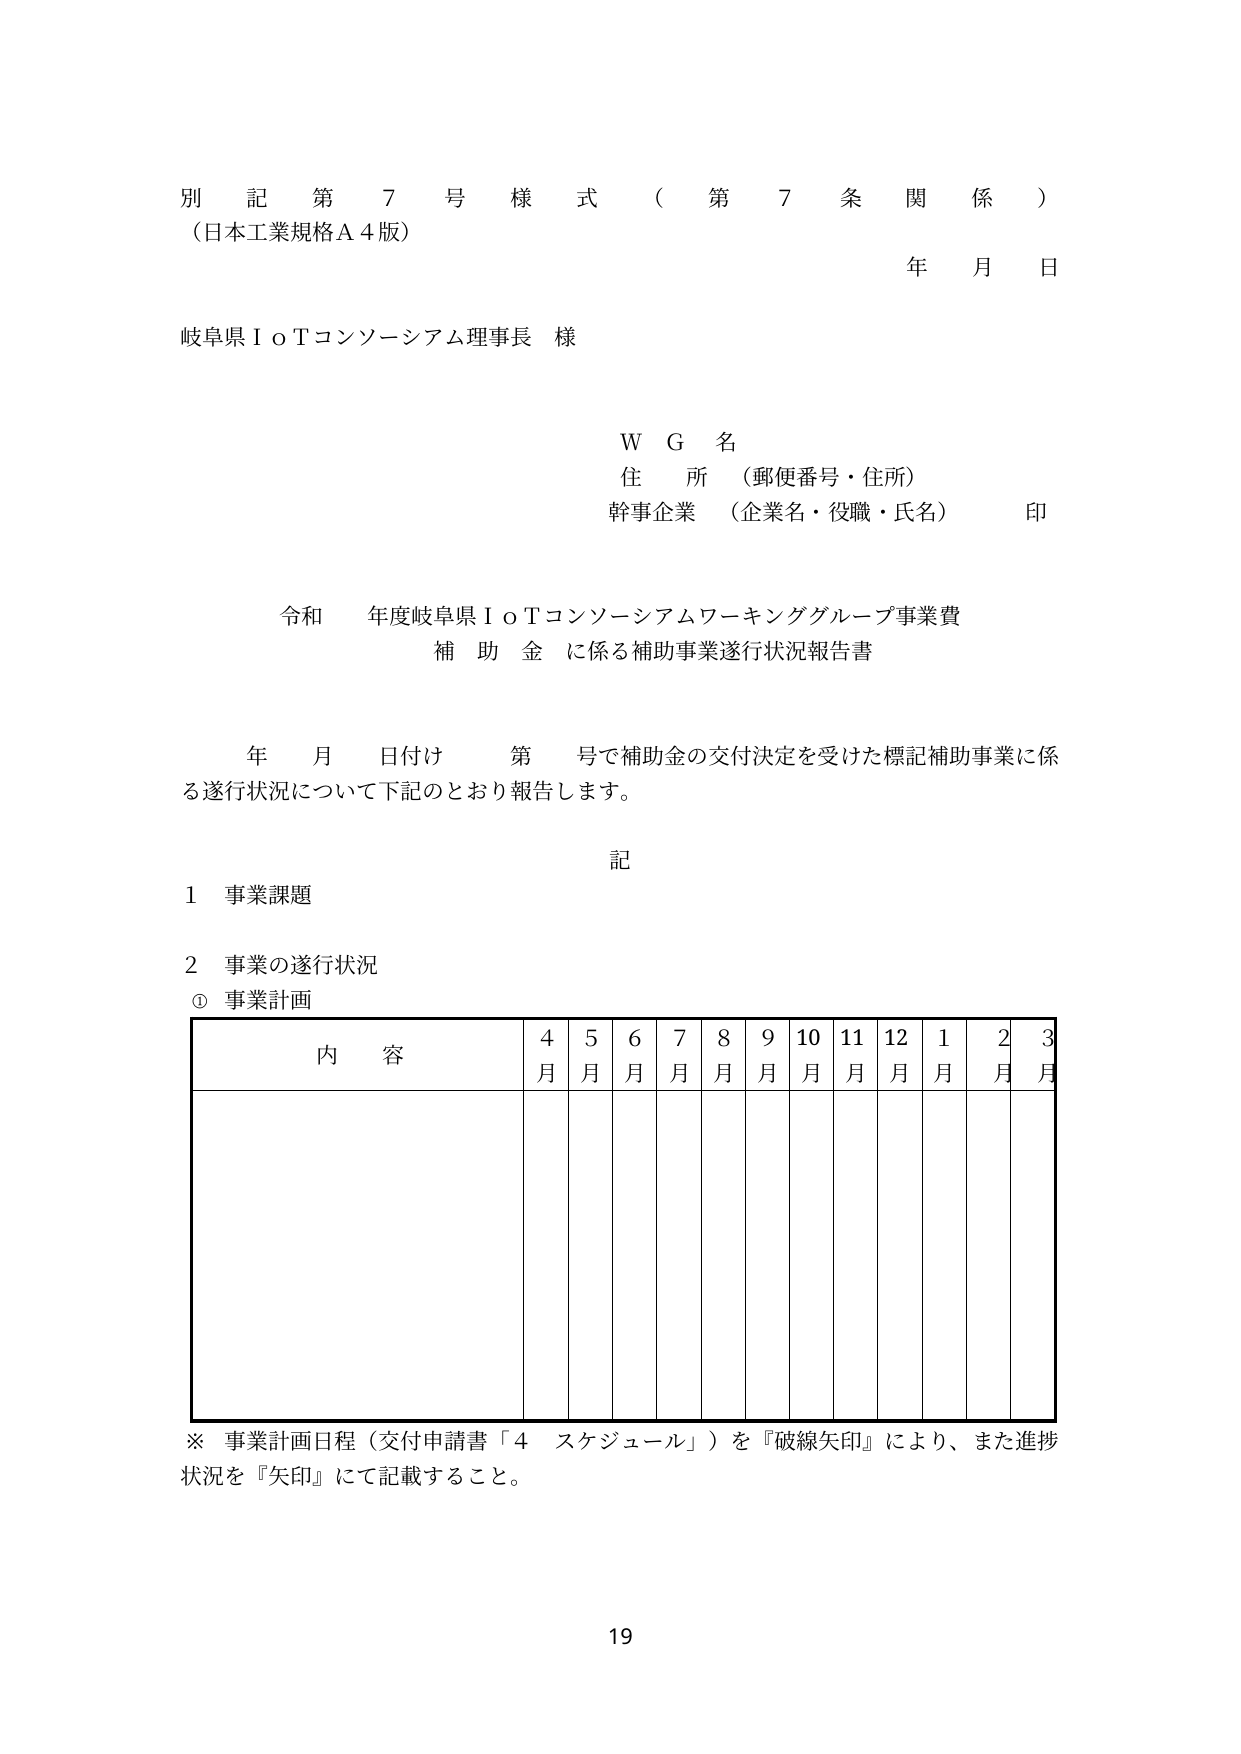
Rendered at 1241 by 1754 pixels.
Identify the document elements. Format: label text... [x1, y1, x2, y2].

table_cell [746, 1091, 789, 1419]
table_cell [657, 1091, 701, 1419]
table_cell [193, 1091, 523, 1419]
text 別記第７号様式（第７条関係） （日本工業規格Ａ４版） [181, 179, 1060, 249]
text 年 月 日付け 第 号で補助金の交付決定を受けた標記補助事業に係る遂行状況について下記のとおり報告します。 [181, 737, 1060, 807]
text ２ 事業の遂行状況 [181, 947, 1060, 982]
table_header ５月 [569, 1020, 612, 1089]
table_header ２月 [967, 1020, 1010, 1089]
text 令和 年度岐阜県ＩｏＴコンソーシアムワーキンググループ事業費 [181, 598, 1060, 633]
table_cell [834, 1091, 877, 1419]
text 年 月 日 [181, 249, 1060, 284]
table_header 11月 [834, 1020, 877, 1089]
table_header ８月 [702, 1020, 745, 1089]
table_cell [967, 1091, 1010, 1419]
table_header ９月 [746, 1020, 789, 1089]
table_header ７月 [657, 1020, 701, 1089]
text ＷＧ名 [181, 423, 967, 458]
text 住 所 （郵便番号・住所） [181, 458, 1060, 493]
table_header 内 容 [193, 1020, 523, 1089]
table_cell [790, 1091, 833, 1419]
text 幹事企業 （企業名・役職・氏名） 印 [181, 493, 1048, 528]
text 岐阜県ＩｏＴコンソーシアム理事長 様 [181, 319, 1060, 353]
table_header 10月 [790, 1020, 833, 1089]
table_cell [923, 1091, 966, 1419]
table_header ６月 [613, 1020, 656, 1089]
table_cell [702, 1091, 745, 1419]
text ①事業計画 [181, 982, 1060, 1017]
text 記 [181, 842, 1060, 877]
table_cell [524, 1091, 568, 1419]
text １ 事業課題 [181, 877, 1060, 912]
table_header ４月 [524, 1020, 568, 1089]
table_cell [878, 1091, 922, 1419]
text 補助金に係る補助事業遂行状況報告書 [181, 633, 1060, 668]
table_header 12月 [878, 1020, 922, 1089]
table_header １月 [923, 1020, 966, 1089]
text ※事業計画日程（交付申請書「４ スケジュール」）を『破線矢印』により、また進捗状況を『矢印』にて記載すること。 [181, 1422, 1060, 1492]
table_cell [613, 1091, 656, 1419]
table_cell [569, 1091, 612, 1419]
table_cell [1011, 1091, 1054, 1419]
table_header ３月 [1011, 1020, 1054, 1089]
